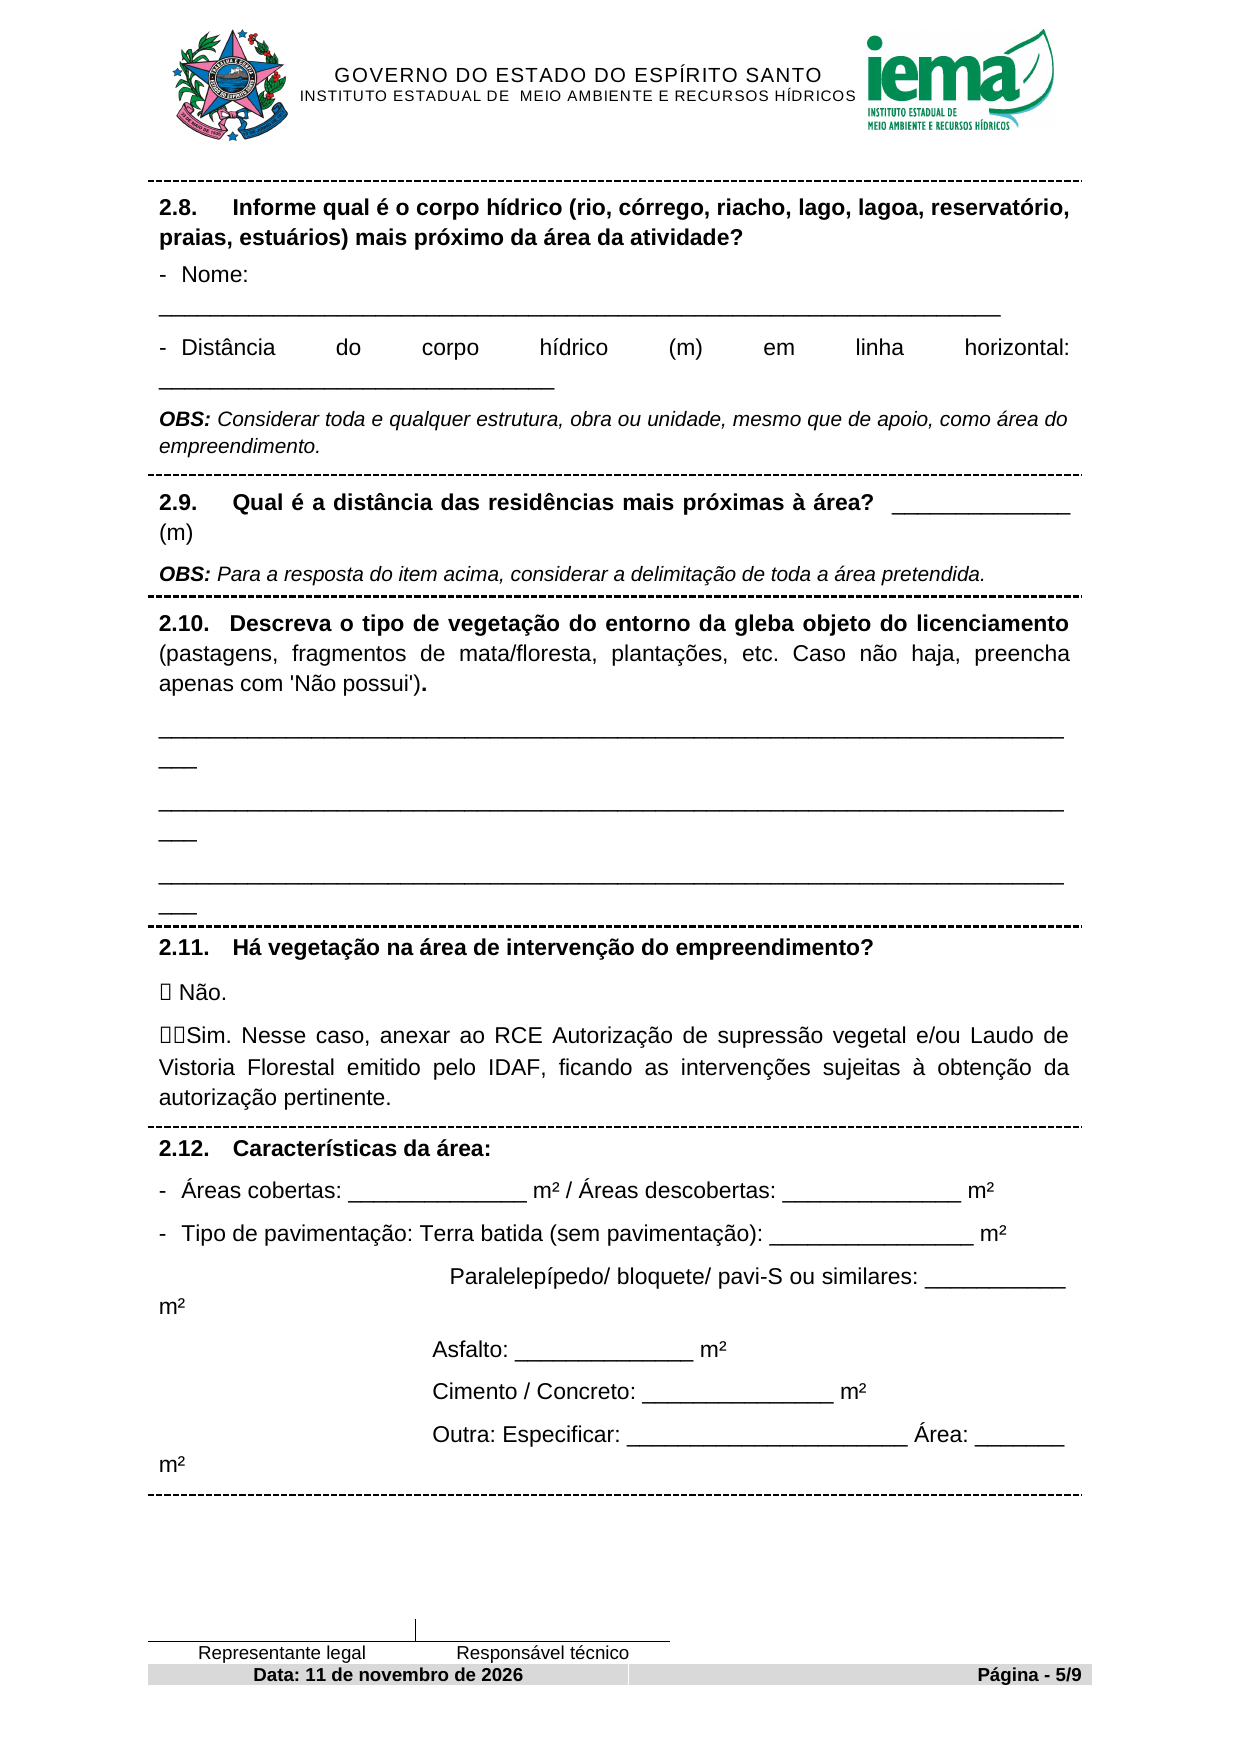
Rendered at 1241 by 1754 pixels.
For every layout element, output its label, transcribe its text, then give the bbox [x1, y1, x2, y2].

table_cell Características da área: Áreas cobertas: ______________ m² / Áreas descobertas: ______________ m² Tipo de pavimentação: Terra batida (sem pavimentação): ________________ m² Paralelepípedo/ bloquete/ pavi-S ou similares: ___________ m² Asfalto: ______________ m² Cimento / Concreto: _______________ m² Outra: Especificar: ______________________ Área: _______ m² [148, 1126, 1082, 1494]
table_cell Qual é a distância das residências mais próximas à área? ______________ (m) OBS: Para a resposta do item acima, considerar a delimitação de toda a área pretendida. [148, 474, 1082, 595]
table_cell Há vegetação na área de intervenção do empreendimento?  Não. Sim. Nesse caso, anexar ao RCE Autorização de supressão vegetal e/ou Laudo de Vistoria Florestal emitido pelo IDAF, ficando as intervenções sujeitas à obtenção da autorização pertinente. [148, 925, 1082, 1126]
table_cell Informe qual é o corpo hídrico (rio, córrego, riacho, lago, lagoa, reservatório, praias, estuários) mais próximo da área da atividade? Nome: __________________________________________________________________ Distância do corpo hídrico (m) em linha horizontal: _______________________________ OBS: Considerar toda e qualquer estrutura, obra ou unidade, mesmo que de apoio, como área do empreendimento. [148, 180, 1082, 474]
table_cell [148, 1494, 1082, 1528]
table_cell Descreva o tipo de vegetação do entorno da gleba objeto do licenciamento (pastagens, fragmentos de mata/floresta, plantações, etc. Caso não haja, preencha apenas com 'Não possui'). __________________________________________________________________________ __________________________________________________________________________ __________________________________________________________________________ [148, 595, 1082, 925]
